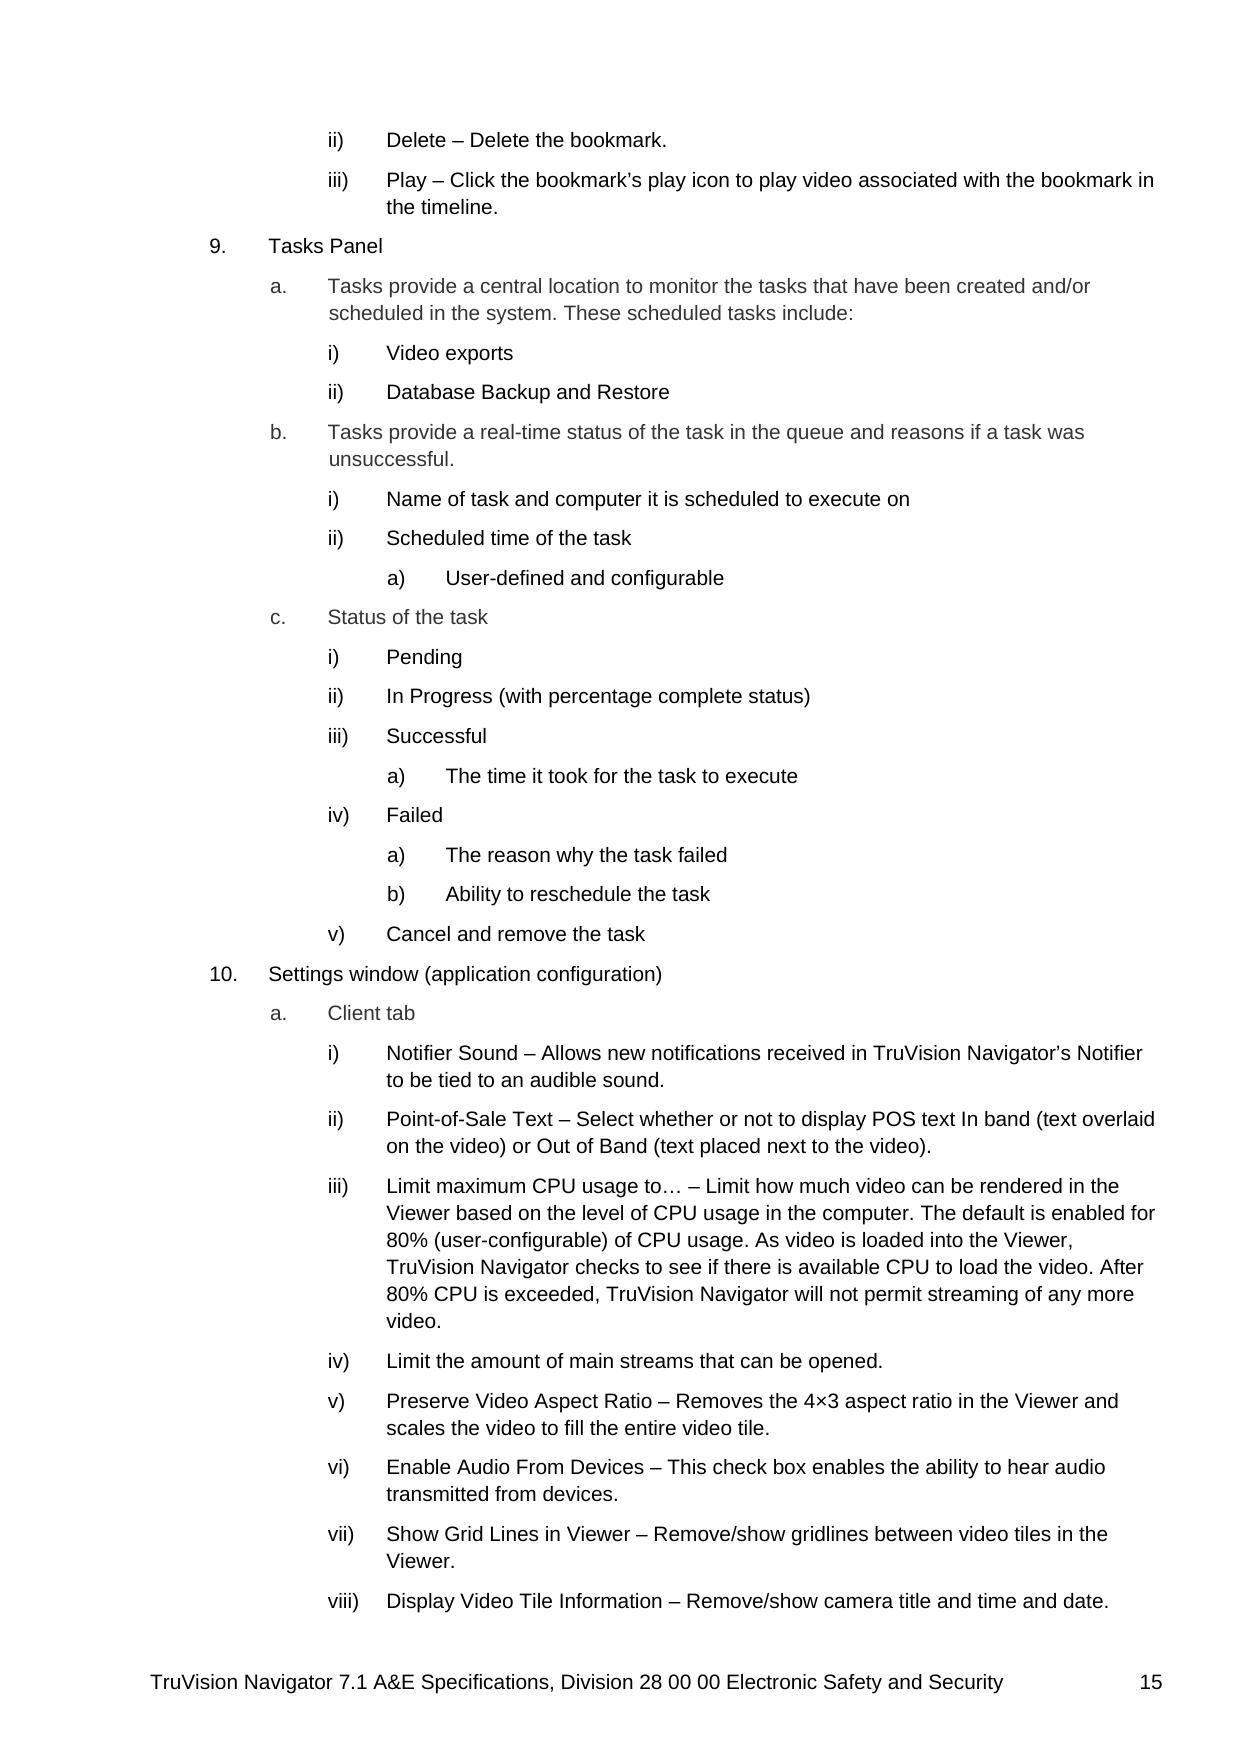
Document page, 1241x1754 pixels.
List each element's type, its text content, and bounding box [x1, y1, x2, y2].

subtitle The time it took for the task to execute [387, 761, 1165, 788]
subtitle Enable Audio From Devices – This check box enables the ability to hear audio transmitted from devices. [328, 1453, 1165, 1507]
subtitle Cancel and remove the task [328, 920, 1165, 947]
subtitle Settings window (application configuration) [209, 959, 1165, 986]
subtitle Name of task and computer it is scheduled to execute on [328, 484, 1165, 511]
subtitle Limit the amount of main streams that can be opened. [328, 1347, 1165, 1374]
subtitle Tasks provide a central location to monitor the tasks that have been created and/or scheduled in the system. These scheduled tasks include: [270, 272, 1165, 326]
subtitle Display Video Tile Information – Remove/show camera title and time and date. [328, 1586, 1165, 1613]
subtitle Play – Click the bookmark’s play icon to play video associated with the bookmark in the timeline. [328, 166, 1165, 220]
subtitle Ability to reschedule the task [387, 880, 1165, 907]
subtitle Failed [328, 801, 1165, 828]
subtitle Preserve Video Aspect Ratio – Removes the 4×3 aspect ratio in the Viewer and scales the video to fill the entire video tile. [328, 1386, 1165, 1441]
subtitle Pending [328, 643, 1165, 670]
subtitle Status of the task [270, 603, 1165, 630]
subtitle The reason why the task failed [387, 841, 1165, 868]
subtitle Point-of-Sale Text – Select whether or not to display POS text In band (text overlaid on the video) or Out of Band (text placed next to the video). [328, 1105, 1165, 1159]
subtitle Tasks provide a real-time status of the task in the queue and reasons if a task was unsuccessful. [270, 418, 1165, 472]
subtitle Delete – Delete the bookmark. [328, 126, 1165, 153]
subtitle User-defined and configurable [387, 563, 1165, 591]
subtitle Client tab [270, 999, 1165, 1026]
subtitle Limit maximum CPU usage to… – Limit how much video can be rendered in the Viewer based on the level of CPU usage in the computer. The default is enabled for 80% (user-configurable) of CPU usage. As video is loaded into the Viewer, TruVision Navigator checks to see if there is available CPU to load the video. After 80% CPU is exceeded, TruVision Navigator will not permit streaming of any more video. [328, 1172, 1165, 1334]
subtitle Tasks Panel [209, 232, 1165, 259]
subtitle Show Grid Lines in Viewer – Remove/show gridlines between video tiles in the Viewer. [328, 1520, 1165, 1574]
subtitle Scheduled time of the task [328, 524, 1165, 551]
subtitle In Progress (with percentage complete status) [328, 682, 1165, 709]
subtitle Notifier Sound – Allows new notifications received in TruVision Navigator’s Notifier to be tied to an audible sound. [328, 1038, 1165, 1093]
subtitle Successful [328, 722, 1165, 749]
subtitle Database Backup and Restore [328, 378, 1165, 405]
subtitle Video exports [328, 338, 1165, 366]
